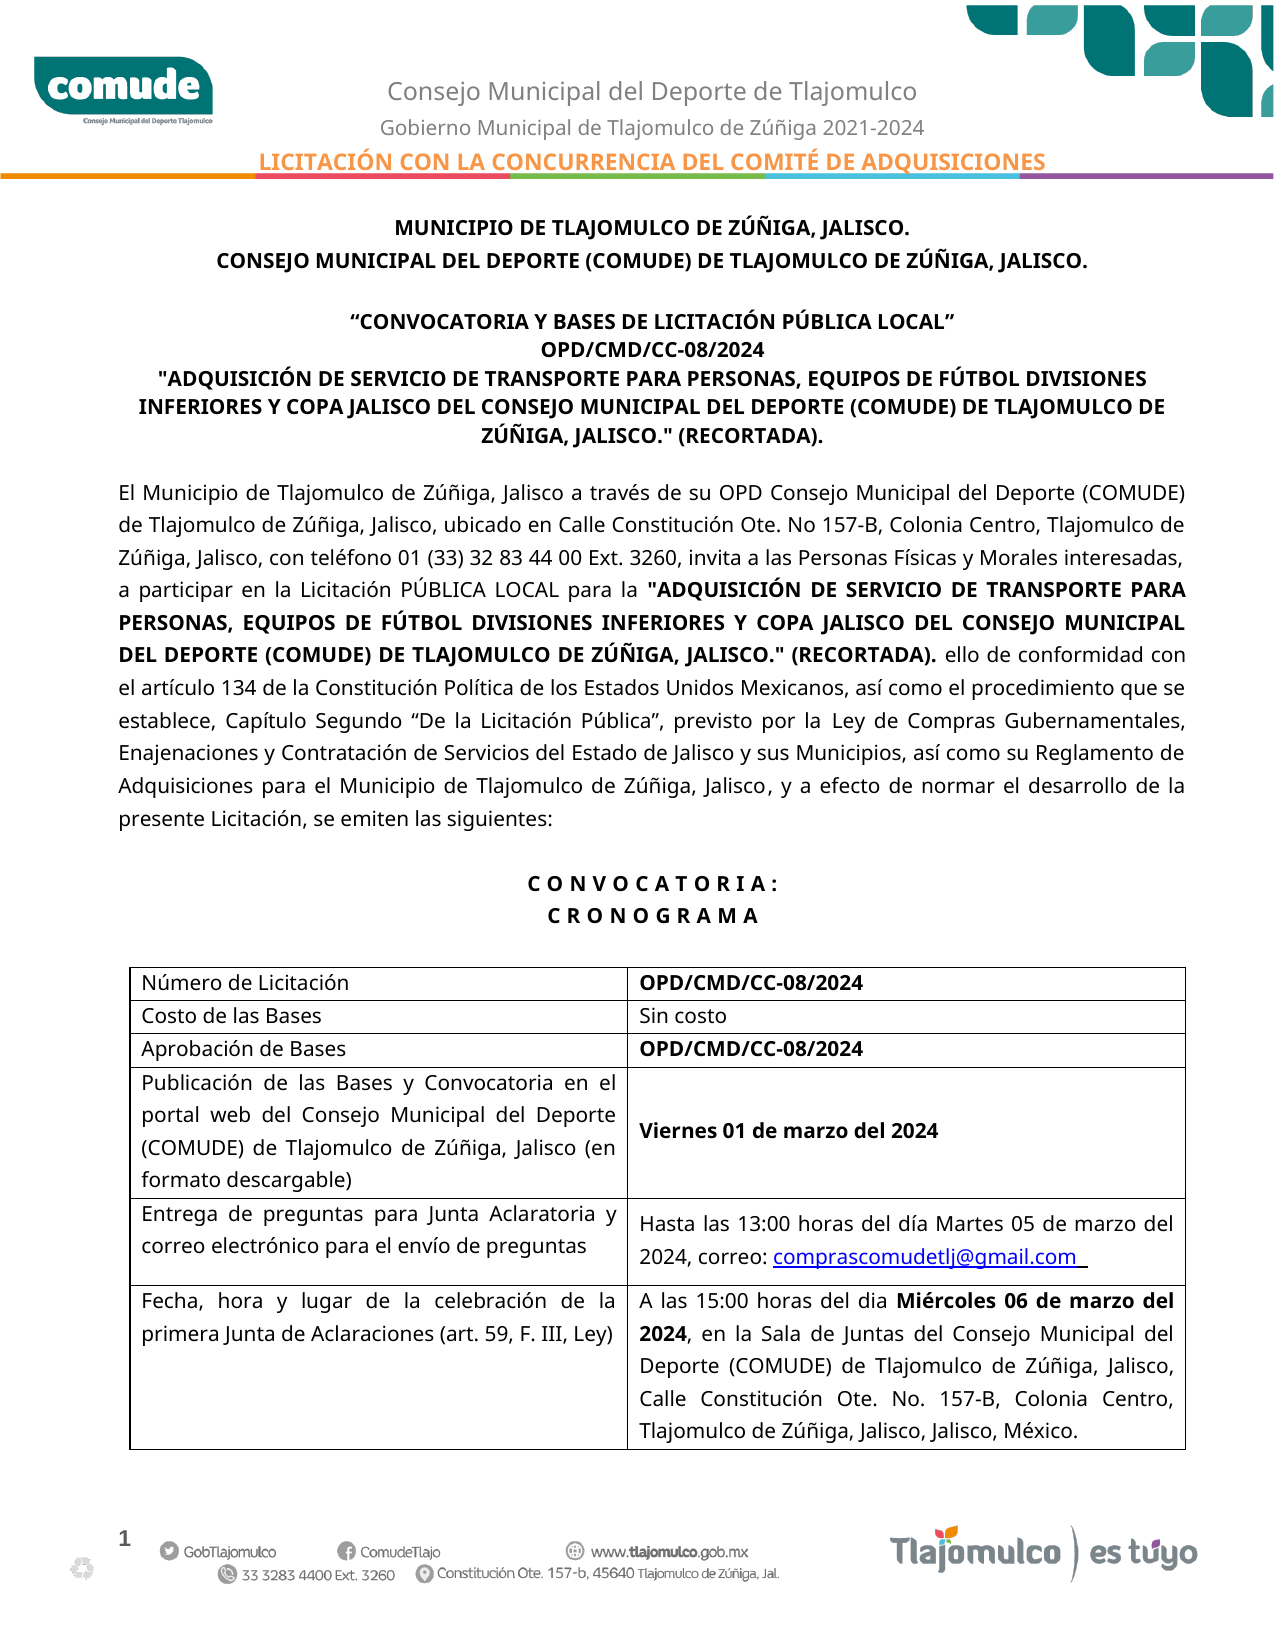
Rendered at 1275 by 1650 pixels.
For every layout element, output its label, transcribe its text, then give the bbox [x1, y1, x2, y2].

table_header OPD/CMD/CC-08/2024 [628, 968, 1185, 1000]
text “CONVOCATORIA Y BASES DE LICITACIÓN PÚBLICA LOCAL” [118, 307, 1186, 335]
table_header Número de Licitación [131, 968, 627, 1000]
table_cell Sin costo [628, 1001, 1185, 1033]
text MUNICIPIO DE TLAJOMULCO DE ZÚÑIGA, JALISCO. [118, 213, 1186, 242]
text "ADQUISICIÓN DE SERVICIO DE TRANSPORTE PARA PERSONAS, EQUIPOS DE FÚTBOL DIVISIONES INFERIORES Y COPA JALISCO DEL CONSEJO MUNICIPAL DEL DEPORTE (COMUDE) DE TLAJOMULCO DE ZÚÑIGA, JALISCO." (RECORTADA). [118, 364, 1186, 449]
table_cell Aprobación de Bases [131, 1034, 627, 1067]
table_cell Costo de las Bases [131, 1001, 627, 1033]
text CONSEJO MUNICIPAL DEL DEPORTE (COMUDE) DE TLAJOMULCO DE ZÚÑIGA, JALISCO. [118, 246, 1186, 274]
table_cell OPD/CMD/CC-08/2024 [628, 1034, 1185, 1067]
table_cell Hasta las 13:00 horas del día Martes 05 de marzo del 2024, correo: comprascomudetlj@gmail.com [628, 1199, 1185, 1285]
text OPD/CMD/CC-08/2024 [118, 335, 1186, 364]
text CRONOGRAMA [118, 901, 1186, 930]
picture [0, 1500, 1266, 1618]
table_cell Entrega de preguntas para Junta Aclaratoria y correo electrónico para el envío de preguntas [131, 1199, 627, 1285]
table_cell Viernes 01 de marzo del 2024 [628, 1068, 1185, 1198]
text El Municipio de Tlajomulco de Zúñiga, Jalisco a través de su OPD Consejo Municipal del Deporte (COMUDE) de Tlajomulco de Zúñiga, Jalisco, ubicado en Calle Constitución Ote. No 157-B, Colonia Centro, Tlajomulco de Zúñiga, Jalisco, con teléfono 01 (33) 32 83 44 00 Ext. 3260, invita a las Personas Físicas y Morales interesadas, a participar en la Licitación PÚBLICA LOCAL para la "ADQUISICIÓN DE SERVICIO DE TRANSPORTE PARA PERSONAS, EQUIPOS DE FÚTBOL DIVISIONES INFERIORES Y COPA JALISCO DEL CONSEJO MUNICIPAL DEL DEPORTE (COMUDE) DE TLAJOMULCO DE ZÚÑIGA, JALISCO." (RECORTADA). ello de conformidad con el artículo 134 de la Constitución Política de los Estados Unidos Mexicanos, así como el procedimiento que se establece, Capítulo Segundo “De la Licitación Pública”, previsto por la Ley de Compras Gubernamentales, Enajenaciones y Contratación de Servicios del Estado de Jalisco y sus Municipios, así como su Reglamento de Adquisiciones para el Municipio de Tlajomulco de Zúñiga, Jalisco, y a efecto de normar el desarrollo de la presente Licitación, se emiten las siguientes: [118, 478, 1186, 832]
text CONVOCATORIA: [118, 869, 1186, 897]
table_cell Fecha, hora y lugar de la celebración de la primera Junta de Aclaraciones (art. 59, F. III, Ley) [131, 1286, 627, 1449]
table_cell Publicación de las Bases y Convocatoria en el portal web del Consejo Municipal del Deporte (COMUDE) de Tlajomulco de Zúñiga, Jalisco (en formato descargable) [131, 1068, 627, 1198]
picture [0, 5, 1274, 179]
table_cell A las 15:00 horas del dia Miércoles 06 de marzo del 2024, en la Sala de Juntas del Consejo Municipal del Deporte (COMUDE) de Tlajomulco de Zúñiga, Jalisco, Calle Constitución Ote. No. 157-B, Colonia Centro, Tlajomulco de Zúñiga, Jalisco, Jalisco, México. [628, 1286, 1185, 1449]
